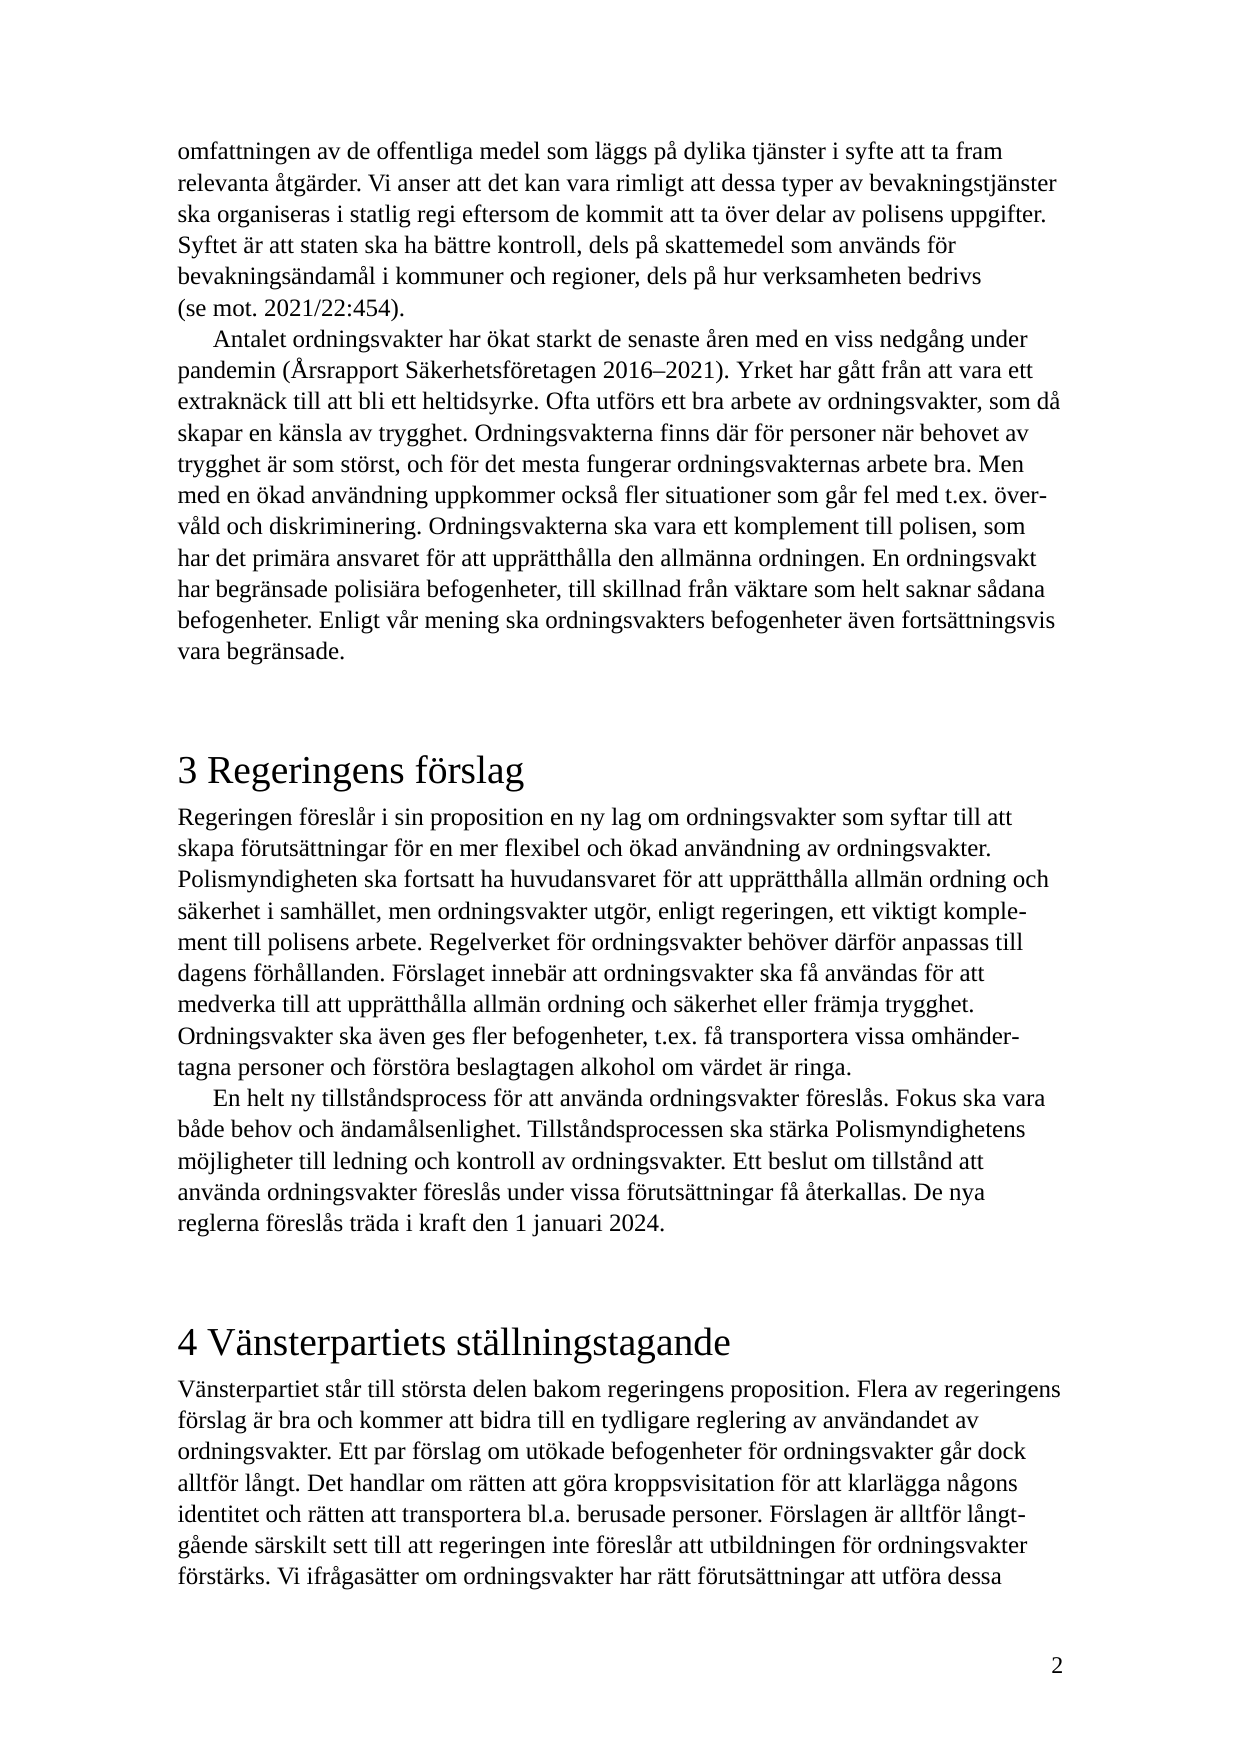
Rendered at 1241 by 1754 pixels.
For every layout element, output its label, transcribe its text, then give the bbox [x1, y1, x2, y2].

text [177, 134, 1063, 321]
text Antalet ordningsvakter har ökat starkt de senaste åren med en viss nedgång under pandemin (Årsrapport Säkerhetsföretagen 2016–2021). Yrket har gått från att vara ett extraknäck till att bli ett heltidsyrke. Ofta utförs ett bra arbete av ordningsvakter, som då skapar en känsla av trygghet. Ordningsvakterna finns där för personer när behovet av trygghet är som störst, och för det mesta fungerar ordningsvakternas arbete bra. Men med en ökad användning uppkommer också fler situationer som går fel med t.ex. övervåld och diskriminering. Ordningsvakterna ska vara ett komplement till polisen, som har det primära ansvaret för att upprätthålla den allmänna ordningen. En ordningsvakt har begränsade polisiära befogenheter, till skillnad från väktare som helt saknar sådana befogenheter. Enligt vår mening ska ordningsvakters befogenheter även fortsättningsvis vara begränsade. [177, 321, 1063, 665]
text Regeringens förslag [177, 751, 1063, 791]
text En helt ny tillståndsprocess för att använda ordningsvakter föreslås. Fokus ska vara både behov och ändamålsenlighet. Tillståndsprocessen ska stärka Polismyndighetens möjligheter till ledning och kontroll av ordningsvakter. Ett beslut om tillstånd att använda ordningsvakter föreslås under vissa förutsättningar få återkallas. De nya reglerna föreslås träda i kraft den 1 januari 2024. [177, 1081, 1063, 1237]
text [177, 1371, 1063, 1590]
text Vänsterpartiets ställningstagande [177, 1322, 1063, 1363]
text Regeringen föreslår i sin proposition en ny lag om ordningsvakter som syftar till att skapa förutsättningar för en mer flexibel och ökad användning av ordningsvakter. Polismyndigheten ska fortsatt ha huvudansvaret för att upprätthålla allmän ordning och säkerhet i samhället, men ordningsvakter utgör, enligt regeringen, ett viktigt komplement till polisens arbete. Regelverket för ordningsvakter behöver därför anpassas till dagens förhållanden. Förslaget innebär att ordningsvakter ska få användas för att medverka till att upprätthålla allmän ordning och säkerhet eller främja trygghet. Ordningsvakter ska även ges fler befogenheter, t.ex. få transportera vissa omhändertagna personer och förstöra beslagtagen alkohol om värdet är ringa. [177, 799, 1063, 1081]
